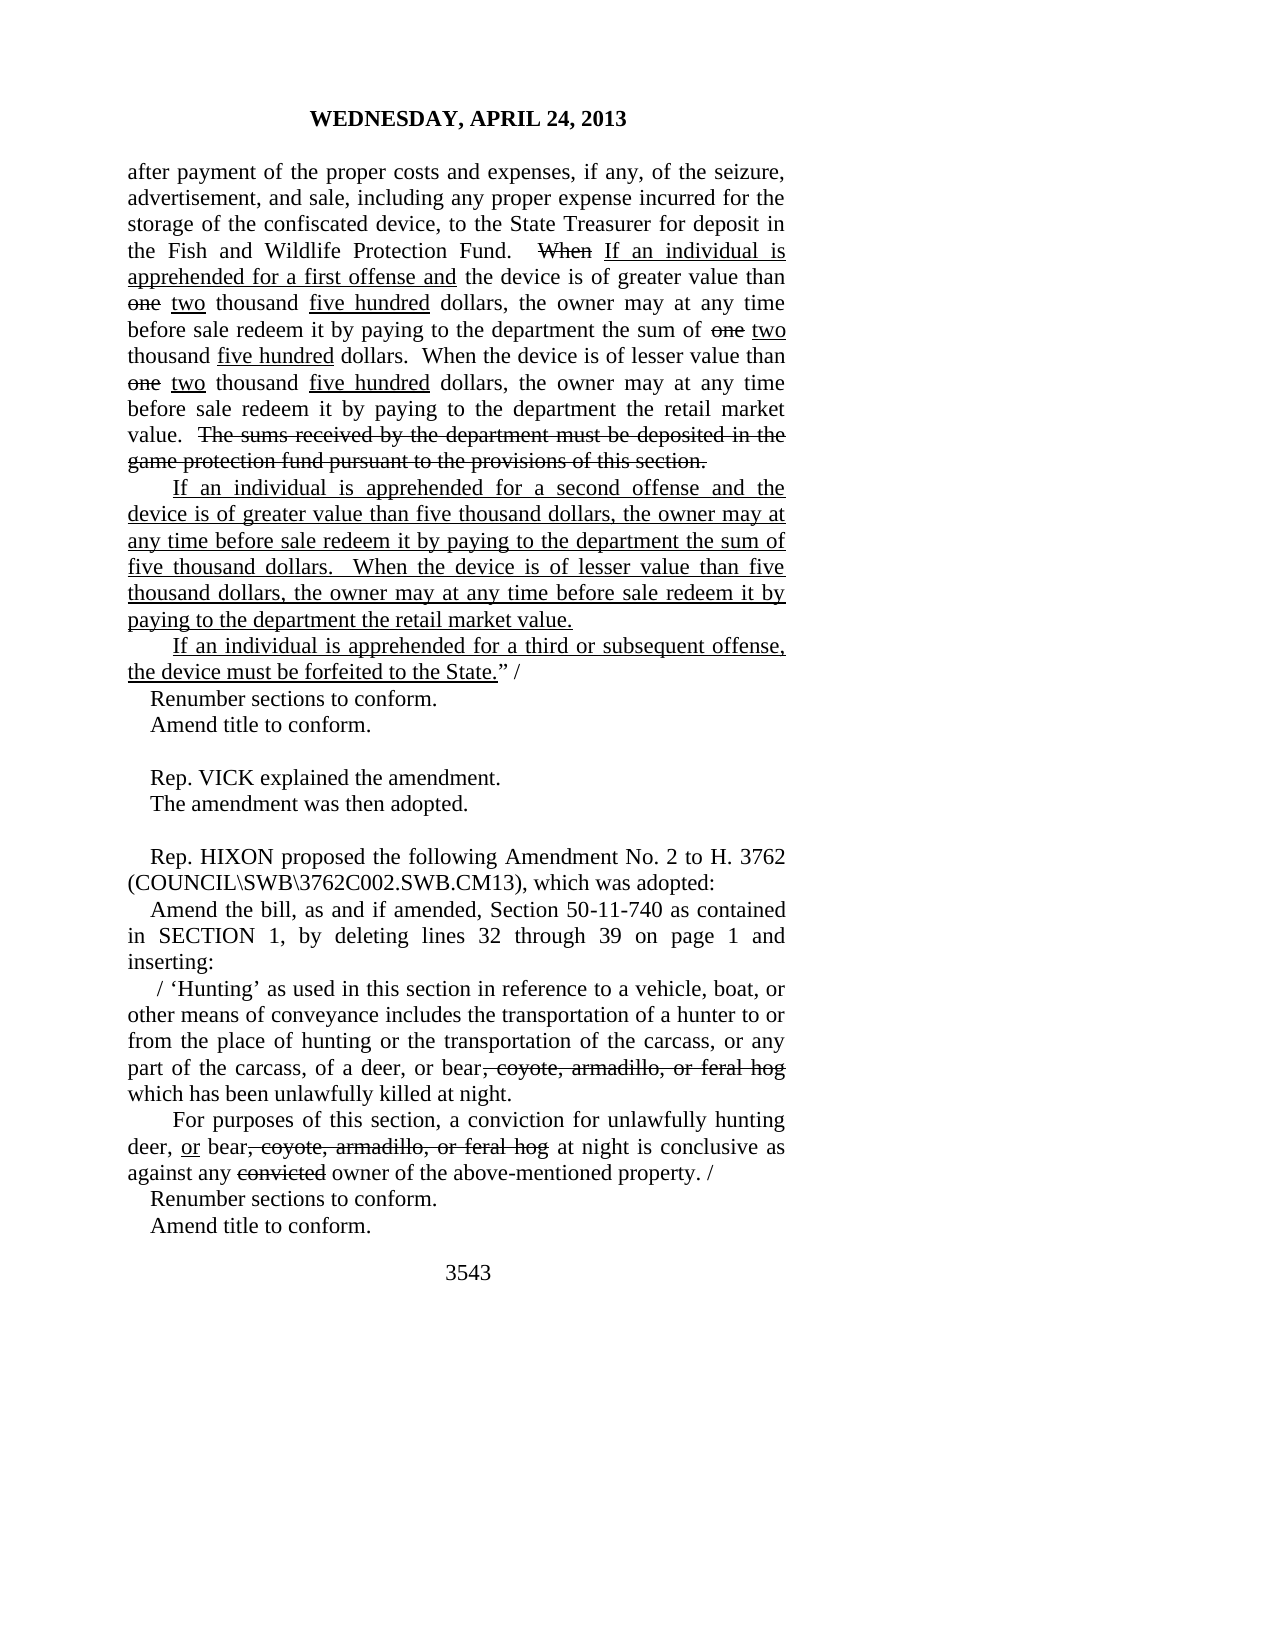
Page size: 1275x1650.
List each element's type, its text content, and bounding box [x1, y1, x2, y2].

text / ‘Hunting’ as used in this section in reference to a vehicle, boat, or other means of conveyance includes the transportation of a hunter to or from the place of hunting or the transportation of the carcass, or any part of the carcass, of a deer, or bear, coyote, armadillo, or feral hog which has been unlawfully killed at night. [127, 975, 786, 1106]
text Rep. HIXON proposed the following Amendment No. 2 to H. 3762 (COUNCIL\SWB\3762C002.SWB.CM13), which was adopted: [127, 843, 786, 896]
text Renumber sections to conform. [127, 685, 786, 711]
text If an individual is apprehended for a third or subsequent offense, the device must be forfeited to the State.” / [127, 632, 786, 685]
text Rep. VICK explained the amendment. [127, 764, 786, 790]
text Renumber sections to conform. [127, 1186, 786, 1212]
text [127, 158, 786, 474]
text Amend title to conform. [127, 1212, 786, 1238]
text For purposes of this section, a conviction for unlawfully hunting deer, or bear, coyote, armadillo, or feral hog at night is conclusive as against any convicted owner of the above-mentioned property. / [127, 1106, 786, 1186]
text The amendment was then adopted. [127, 790, 786, 817]
text Amend the bill, as and if amended, Section 50-11-740 as contained in SECTION 1, by deleting lines 32 through 39 on page 1 and inserting: [127, 896, 786, 975]
text Amend title to conform. [127, 711, 786, 737]
text If an individual is apprehended for a second offense and the device is of greater value than five thousand dollars, the owner may at any time before sale redeem it by paying to the department the sum of five thousand dollars. When the device is of lesser value than five thousand dollars, the owner may at any time before sale redeem it by paying to the department the retail market value. [127, 474, 786, 523]
